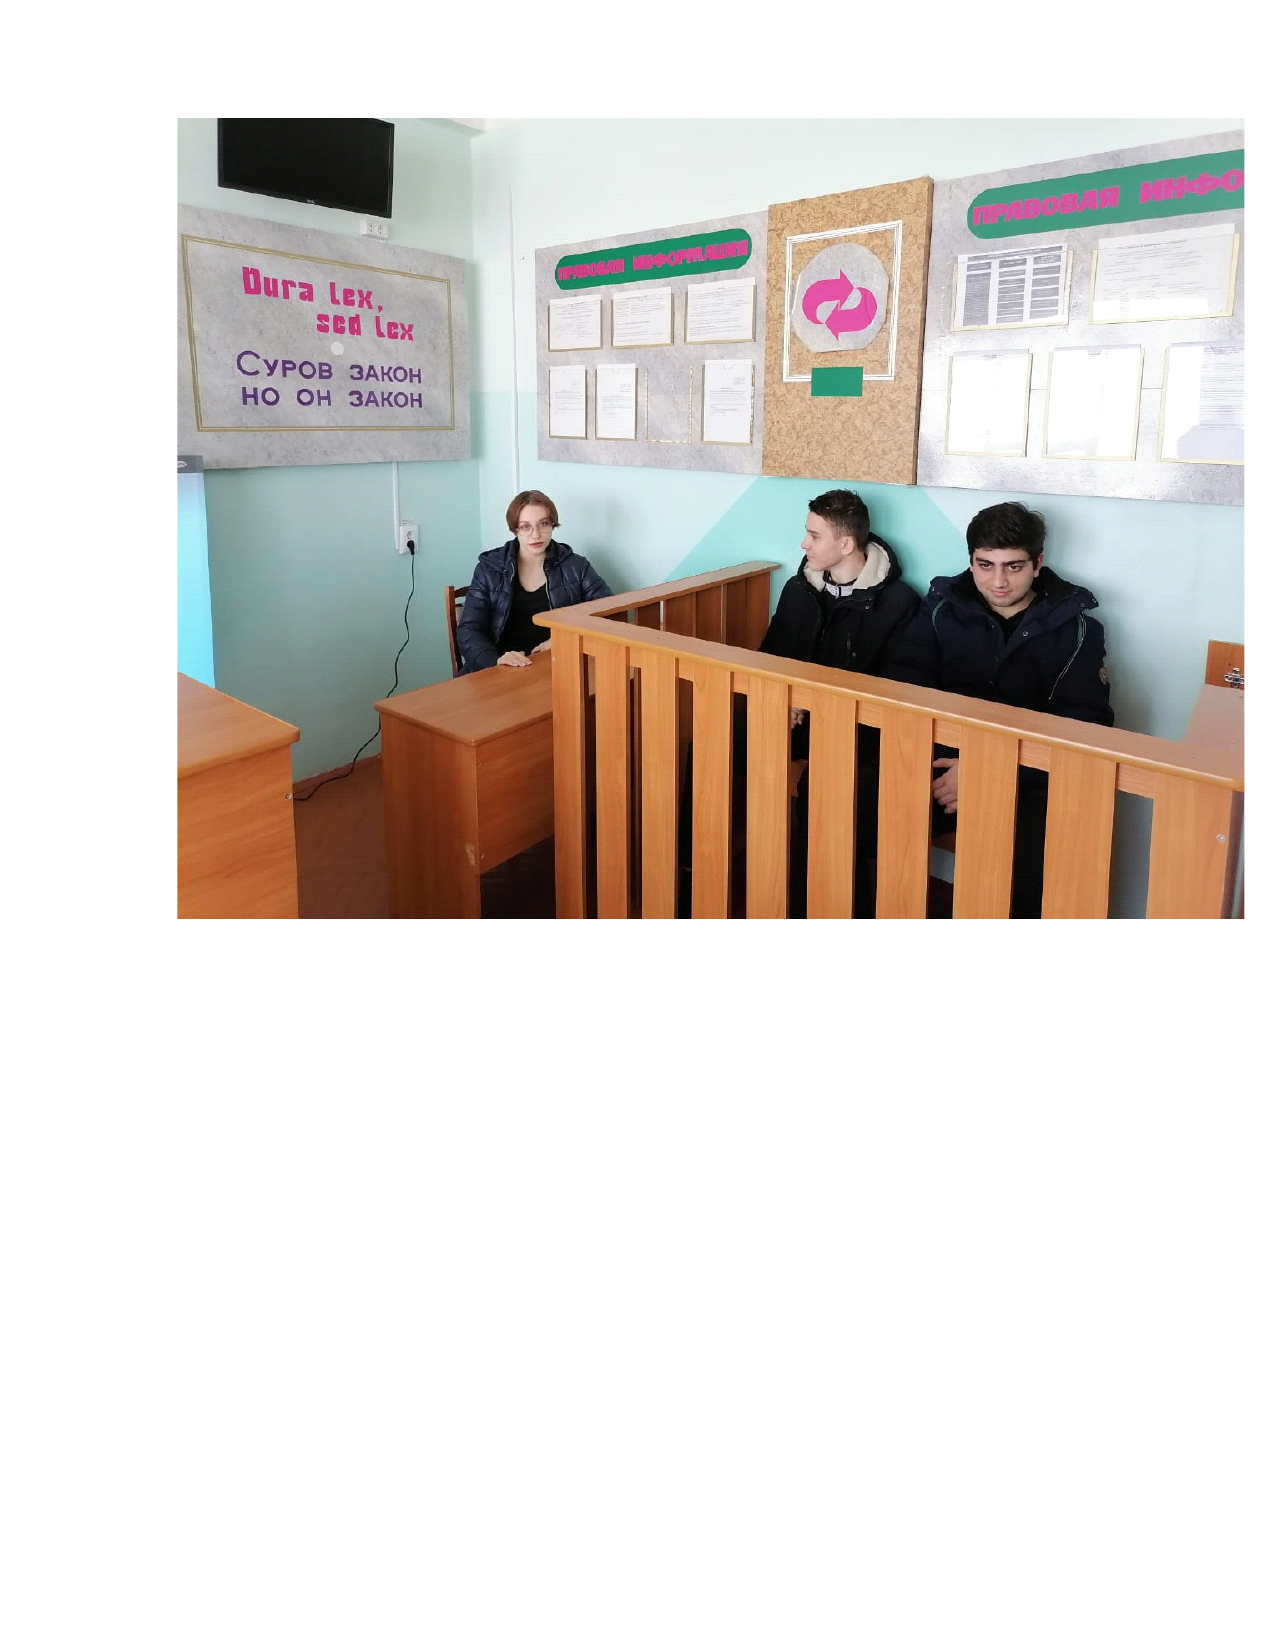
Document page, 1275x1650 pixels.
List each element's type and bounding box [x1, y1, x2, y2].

picture [177, 118, 1245, 919]
